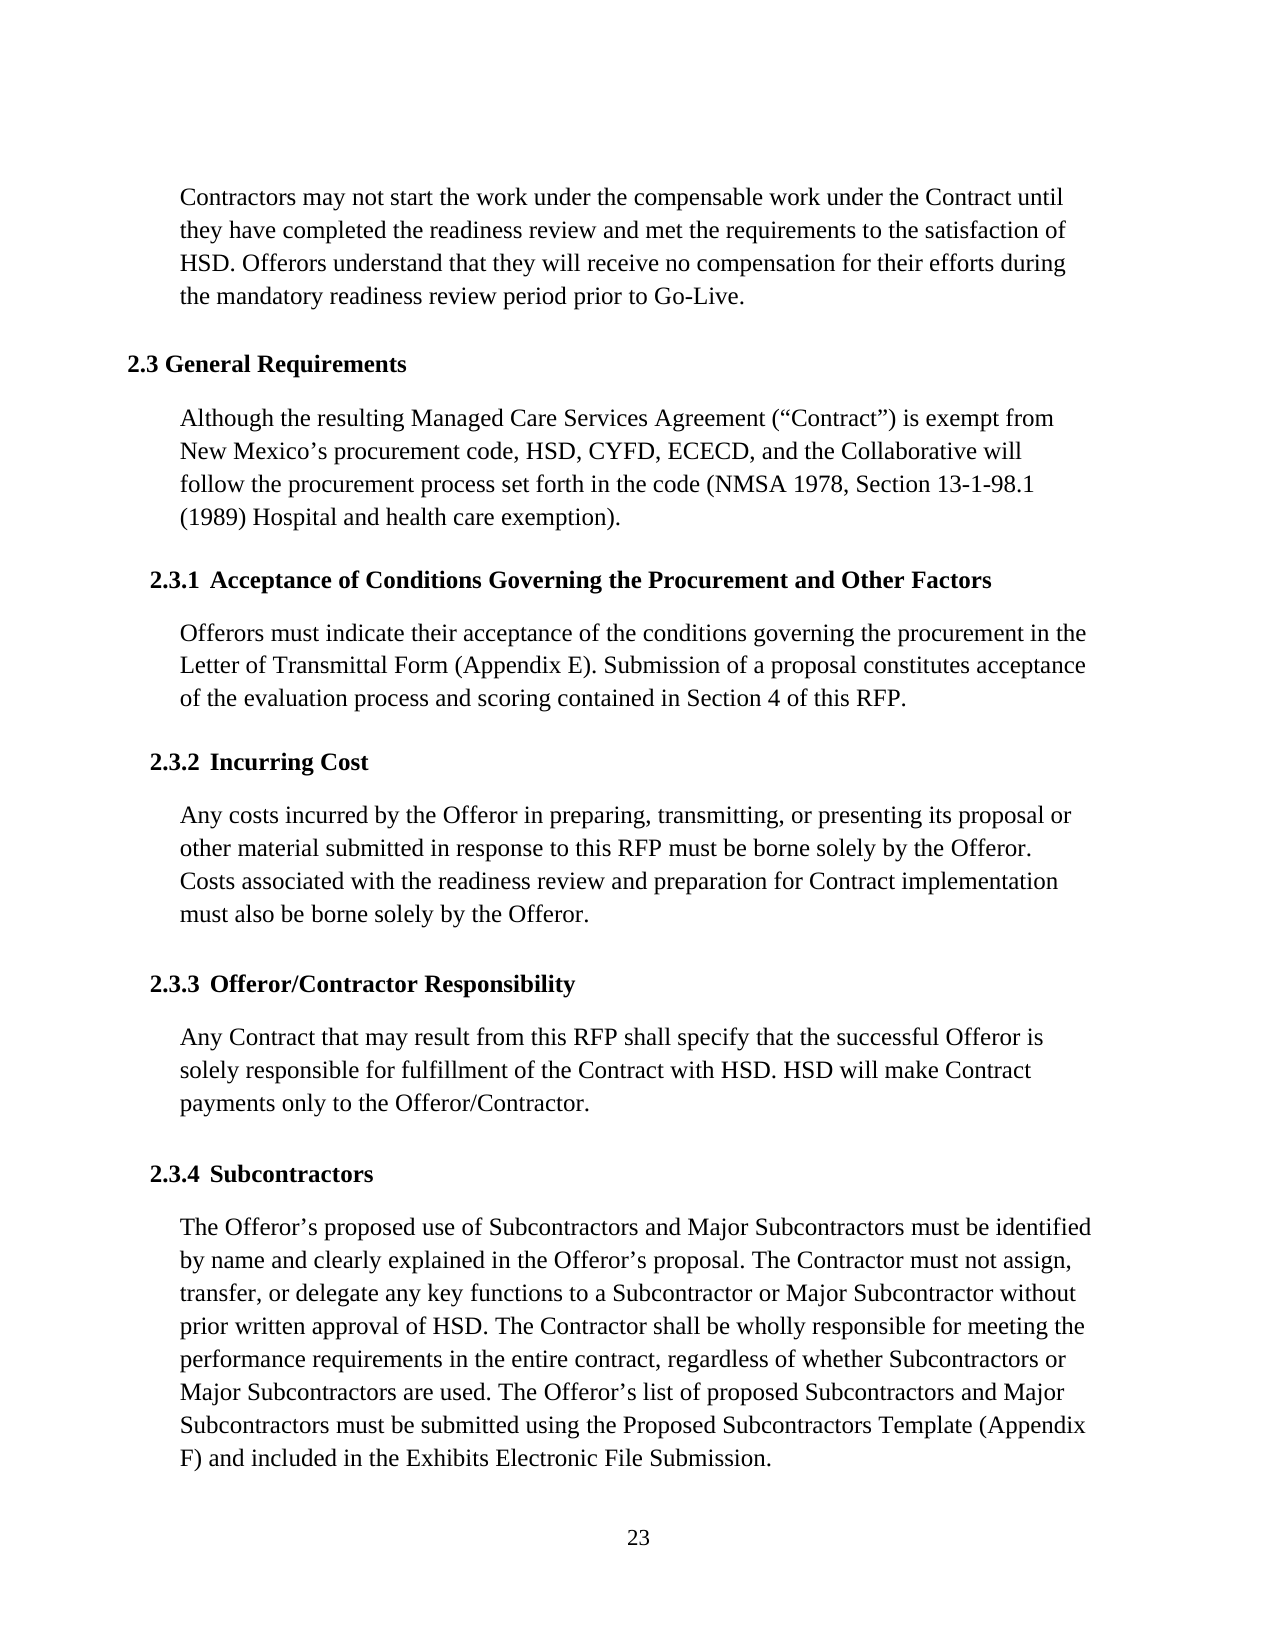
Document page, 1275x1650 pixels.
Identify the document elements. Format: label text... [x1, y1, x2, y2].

text Although the resulting Managed Care Services Agreement (“Contract”) is exempt from New Mexico’s procurement code, HSD, CYFD, ECECD, and the Collaborative will follow the procurement process set forth in the code (NMSA 1978, Section 13-1-98.1 (1989) Hospital and health care exemption). [179, 403, 1092, 531]
subtitle Incurring Cost [149, 747, 1231, 776]
text The Offeror’s proposed use of Subcontractors and Major Subcontractors must be identified by name and clearly explained in the Offeror’s proposal. The Contractor must not assign, transfer, or delegate any key functions to a Subcontractor or Major Subcontractor without prior written approval of HSD. The Contractor shall be wholly responsible for meeting the performance requirements in the entire contract, regardless of whether Subcontractors or Major Subcontractors are used. The Offeror’s list of proposed Subcontractors and Major Subcontractors must be submitted using the Proposed Subcontractors Template (Appendix F) and included in the Exhibits Electronic File Submission. [179, 1212, 1092, 1472]
subtitle Acceptance of Conditions Governing the Procurement and Other Factors [149, 565, 1231, 594]
subtitle Offeror/Contractor Responsibility [149, 969, 1231, 998]
text Any Contract that may result from this RFP shall specify that the successful Offeror is solely responsible for fulfillment of the Contract with HSD. HSD will make Contract payments only to the Offeror/Contractor. [179, 1022, 1092, 1117]
text Any costs incurred by the Offeror in preparing, transmitting, or presenting its proposal or other material submitted in response to this RFP must be borne solely by the Offeror. Costs associated with the readiness review and preparation for Contract implementation must also be borne solely by the Offeror. [179, 800, 1092, 928]
text Contractors may not start the work under the compensable work under the Contract until they have completed the readiness review and met the requirements to the satisfaction of HSD. Offerors understand that they will receive no compensation for their efforts during the mandatory readiness review period prior to Go-Live. [179, 182, 1092, 310]
text Offerors must indicate their acceptance of the conditions governing the procurement in the Letter of Transmittal Form (Appendix E). Submission of a proposal constitutes acceptance of the evaluation process and scoring contained in Section 4 of this RFP. [179, 618, 1092, 712]
subtitle Subcontractors [149, 1159, 1231, 1188]
subtitle General Requirements [127, 349, 1231, 378]
